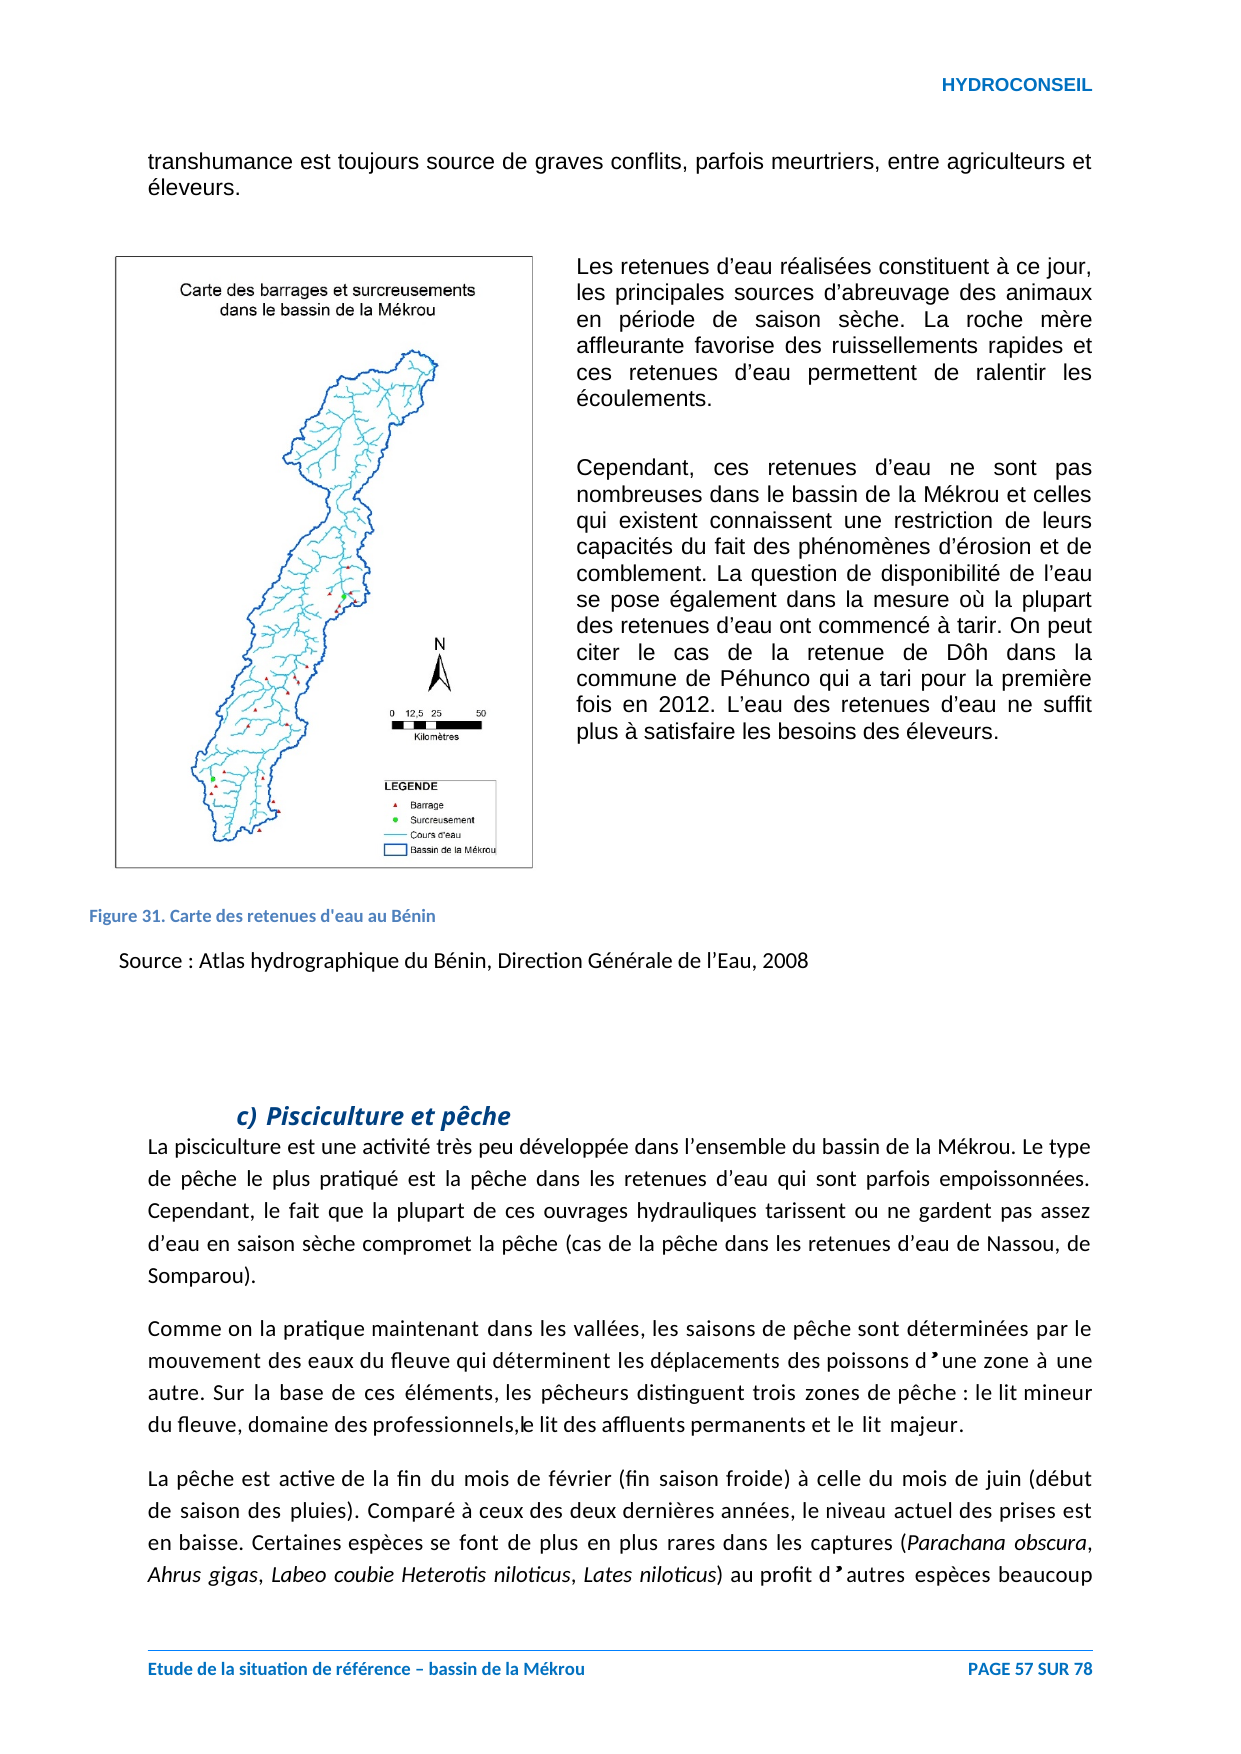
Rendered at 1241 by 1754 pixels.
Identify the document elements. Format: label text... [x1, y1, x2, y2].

subtitle Pisciculture et pêche [236, 1098, 1093, 1132]
text La pisciculture est une activité très peu développée dans l’ensemble du bassin de la Mékrou. Le type de pêche le plus pratiqué est la pêche dans les retenues d’eau qui sont parfois empoissonnées. Cependant, le fait que la plupart de ces ouvrages hydrauliques tarissent ou ne gardent pas assez d’eau en saison sèche compromet la pêche (cas de la pêche dans les retenues d’eau de Nassou, de Somparou). [148, 1132, 1093, 1289]
text Comme on la pratique maintenant dans les vallées, les saisons de pêche sont déterminées par le mouvement des eaux du fleuve qui déterminent les déplacements des poissons d’une zone à une autre. Sur la base de ces éléments, les pêcheurs distinguent trois zones de pêche : le lit mineur du fleuve, domaine des professionnels, le lit des affluents permanents et le lit majeur. [148, 1314, 1093, 1439]
text Cependant, ces retenues d’eau ne sont pas nombreuses dans le bassin de la Mékrou et celles qui existent connaissent une restriction de leurs capacités du fait des phénomènes d’érosion et de comblement. La question de disponibilité de l’eau se pose également dans la mesure où la plupart des retenues d’eau ont commencé à tarir. On peut citer le cas de la retenue de Dôh dans la commune de Péhunco qui a tari pour la première fois en 2012. L’eau des retenues d’eau ne suffit plus à satisfaire les besoins des éleveurs. [558, 454, 1093, 744]
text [148, 148, 1093, 200]
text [148, 1464, 1093, 1588]
text Les retenues d’eau réalisées constituent à ce jour, les principales sources d’abreuvage des animaux en période de saison sèche. La roche mère affleurante favorise des ruissellements rapides et ces retenues d’eau permettent de ralentir les écoulements. [558, 253, 1093, 411]
picture [89, 232, 558, 895]
